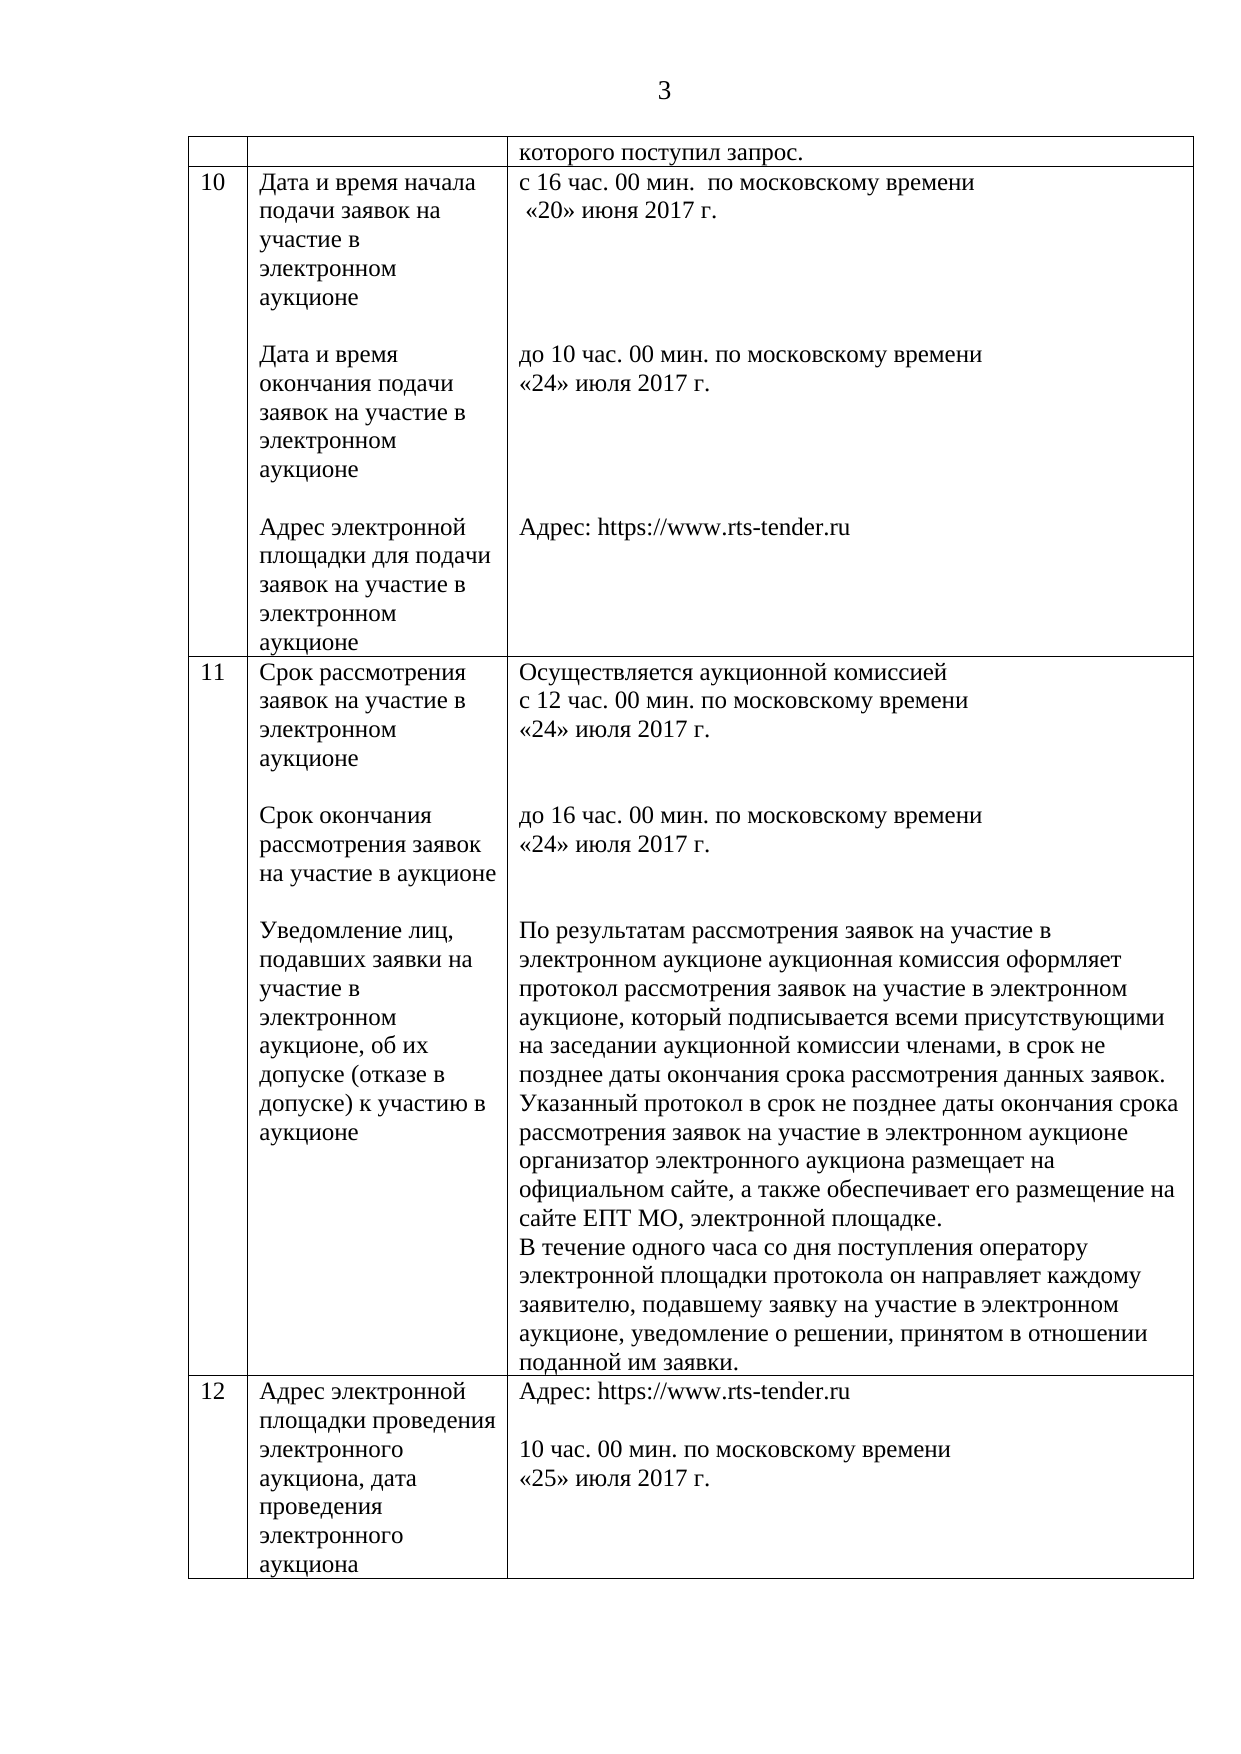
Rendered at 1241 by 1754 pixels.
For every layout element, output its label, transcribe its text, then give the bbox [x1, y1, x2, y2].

table_cell с 16 час. 00 мин. по московскому времени «20» июня 2017 г. до 10 час. 00 мин. по московскому времени «24» июля 2017 г. Адрес: https://www.rts-tender.ru [508, 167, 1193, 656]
table_cell Срок рассмотрения заявок на участие в электронном аукционе Срок окончания рассмотрения заявок на участие в аукционе Уведомление лиц, подавших заявки на участие в электронном аукционе, об их допуске (отказе в допуске) к участию в аукционе [248, 657, 507, 1375]
table_cell 10 [189, 167, 247, 656]
table_cell 12 [189, 1376, 247, 1578]
table_cell Дата и время начала подачи заявок на участие в электронном аукционе Дата и время окончания подачи заявок на участие в электронном аукционе Адрес электронной площадки для подачи заявок на участие в электронном аукционе [248, 167, 507, 656]
table_cell Адрес: https://www.rts-tender.ru 10 час. 00 мин. по московскому времени «25» июля 2017 г. [508, 1376, 1193, 1578]
table_cell Адрес электронной площадки проведения электронного аукциона, дата проведения электронного аукциона [248, 1376, 507, 1578]
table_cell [248, 137, 507, 166]
table_cell Осуществляется аукционной комиссией с 12 час. 00 мин. по московскому времени «24» июля 2017 г. до 16 час. 00 мин. по московскому времени «24» июля 2017 г. По результатам рассмотрения заявок на участие в электронном аукционе аукционная комиссия оформляет протокол рассмотрения заявок на участие в электронном аукционе, который подписывается всеми присутствующими на заседании аукционной комиссии членами, в срок не позднее даты окончания срока рассмотрения данных заявок. Указанный протокол в срок не позднее даты окончания срока рассмотрения заявок на участие в электронном аукционе организатор электронного аукциона размещает на официальном сайте, а также обеспечивает его размещение на сайте ЕПТ МО, электронной площадке. В течение одного часа со дня поступления оператору электронной площадки протокола он направляет каждому заявителю, подавшему заявку на участие в электронном аукционе, уведомление о решении, принятом в отношении поданной им заявки. [508, 657, 1193, 1375]
table_cell 11 [189, 657, 247, 1375]
table_cell 9 [189, 137, 247, 166]
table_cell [508, 137, 1193, 166]
